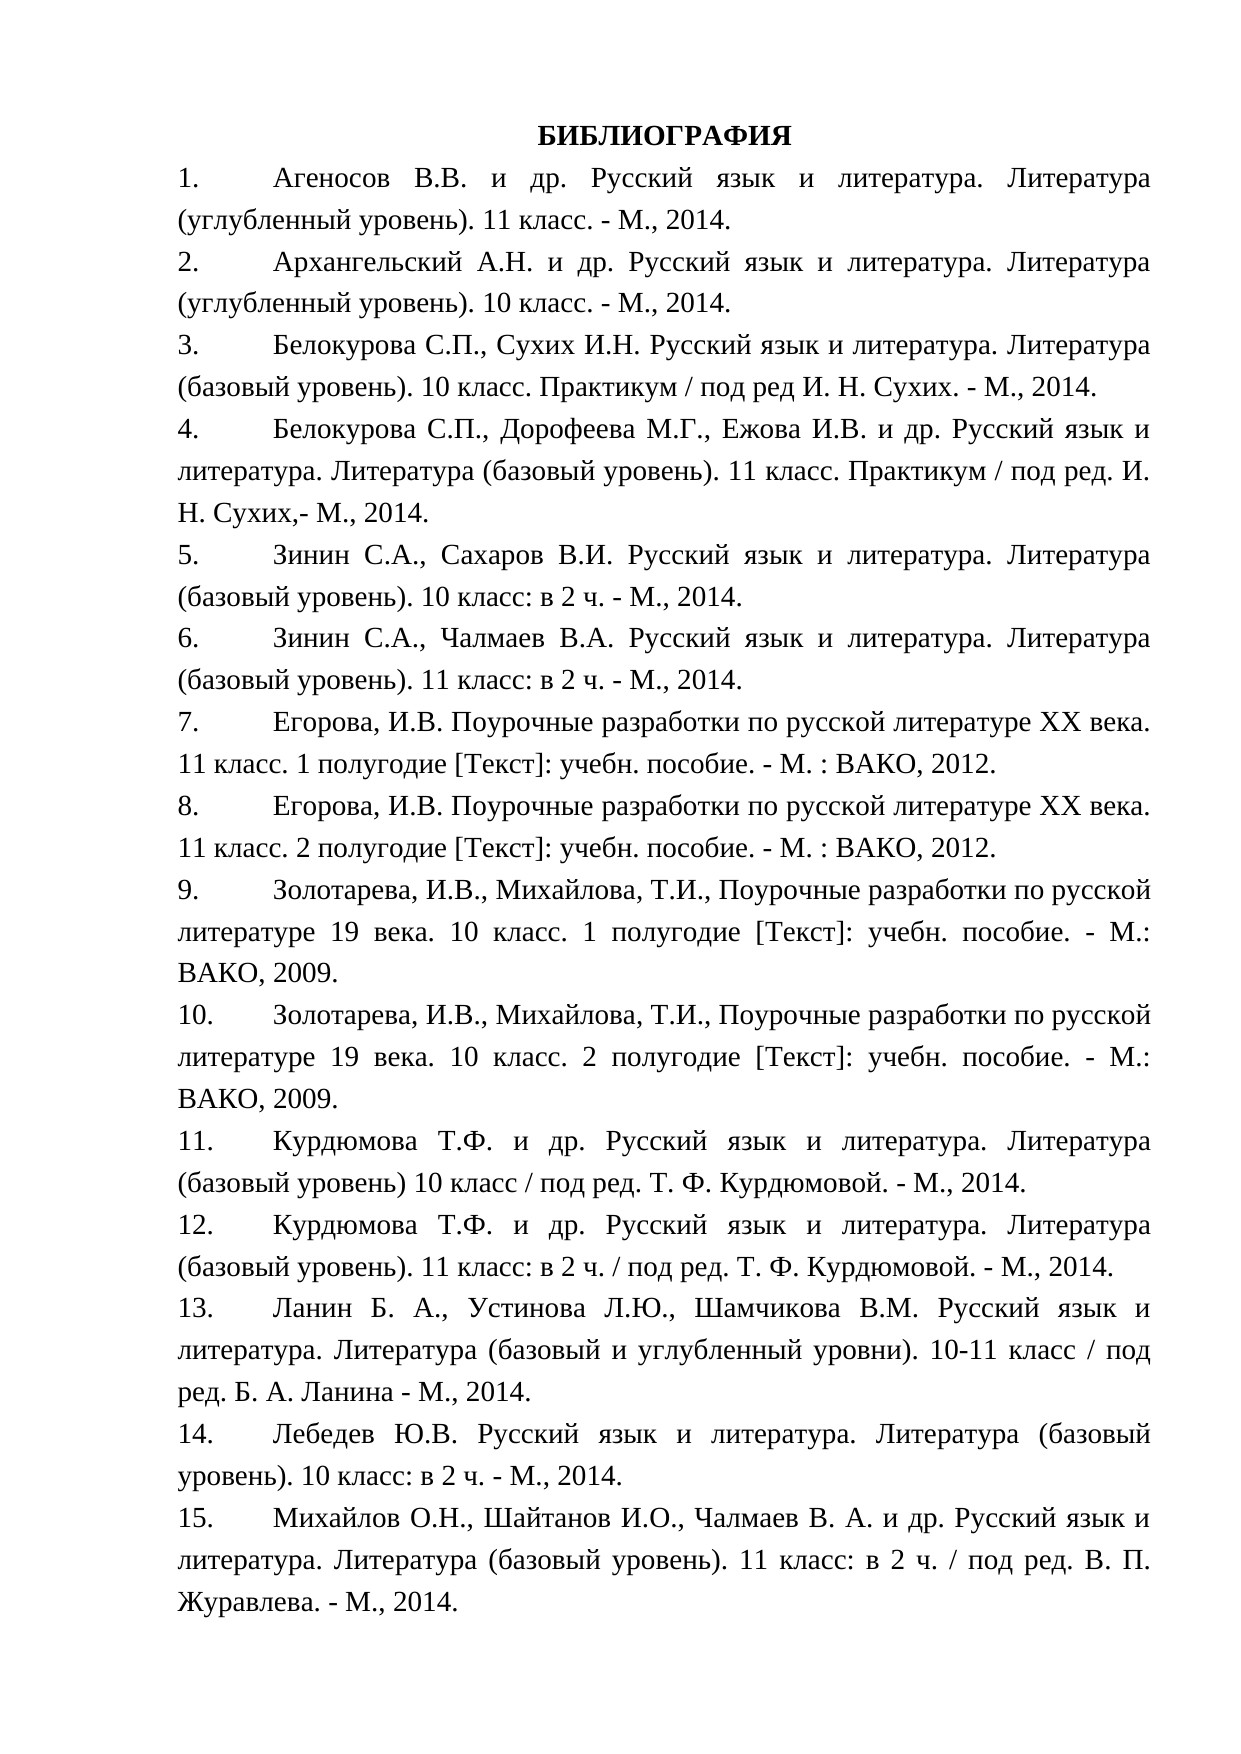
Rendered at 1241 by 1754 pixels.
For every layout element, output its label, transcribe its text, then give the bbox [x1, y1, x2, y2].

list Курдюмова Т.Ф. и др. Русский язык и литература. Литература (базовый уровень). 11 класс: в 2 ч. / под ред. Т. Ф. Курдюмовой. - М., 2014. [177, 1207, 1152, 1282]
list Егорова, И.В. Поурочные разработки по русской литературе XX века. 11 класс. 2 полугодие [Текст]: учебн. пособие. - М. : ВАКО, 2012. [177, 788, 1152, 863]
list Лебедев Ю.В. Русский язык и литература. Литература (базовый уровень). 10 класс: в 2 ч. - М., 2014. [177, 1416, 1152, 1492]
list Зинин С.А., Сахаров В.И. Русский язык и литература. Литература (базовый уровень). 10 класс: в 2 ч. - М., 2014. [177, 537, 1152, 612]
list Золотарева, И.В., Михайлова, Т.И., Поурочные разработки по русской литературе 19 века. 10 класс. 1 полугодие [Текст]: учебн. пособие. - М.: ВАКО, 2009. [177, 872, 1152, 989]
list Ланин Б. А., Устинова Л.Ю., Шамчикова В.М. Русский язык и литература. Литература (базовый и углубленный уровни). 10-11 класс / под ред. Б. А. Ланина - М., 2014. [177, 1291, 1152, 1408]
list Егорова, И.В. Поурочные разработки по русской литературе XX века. 11 класс. 1 полугодие [Текст]: учебн. пособие. - М. : ВАКО, 2012. [177, 704, 1152, 780]
list Курдюмова Т.Ф. и др. Русский язык и литература. Литература (базовый уровень) 10 класс / под ред. Т. Ф. Курдюмовой. - М., 2014. [177, 1123, 1152, 1198]
list Золотарева, И.В., Михайлова, Т.И., Поурочные разработки по русской литературе 19 века. 10 класс. 2 полугодие [Текст]: учебн. пособие. - М.: ВАКО, 2009. [177, 997, 1152, 1115]
text БИБЛИОГРАФИЯ [177, 118, 1152, 152]
list Белокурова С.П., Дорофеева М.Г., Ежова И.В. и др. Русский язык и литература. Литература (базовый уровень). 11 класс. Практикум / под ред. И. Н. Сухих,- М., 2014. [177, 411, 1152, 528]
list Архангельский А.Н. и др. Русский язык и литература. Литература (углубленный уровень). 10 класс. - М., 2014. [177, 244, 1152, 319]
list Агеносов В.В. и др. Русский язык и литература. Литература (углубленный уровень). 11 класс. - М., 2014. [177, 160, 1152, 235]
list Михайлов О.Н., Шайтанов И.О., Чалмаев В. А. и др. Русский язык и литература. Литература (базовый уровень). 11 класс: в 2 ч. / под ред. В. П. Журавлева. - М., 2014. [177, 1500, 1152, 1617]
list Белокурова С.П., Сухих И.Н. Русский язык и литература. Литература (базовый уровень). 10 класс. Практикум / под ред И. Н. Сухих. - М., 2014. [177, 327, 1152, 403]
list Зинин С.А., Чалмаев В.А. Русский язык и литература. Литература (базовый уровень). 11 класс: в 2 ч. - М., 2014. [177, 621, 1152, 696]
